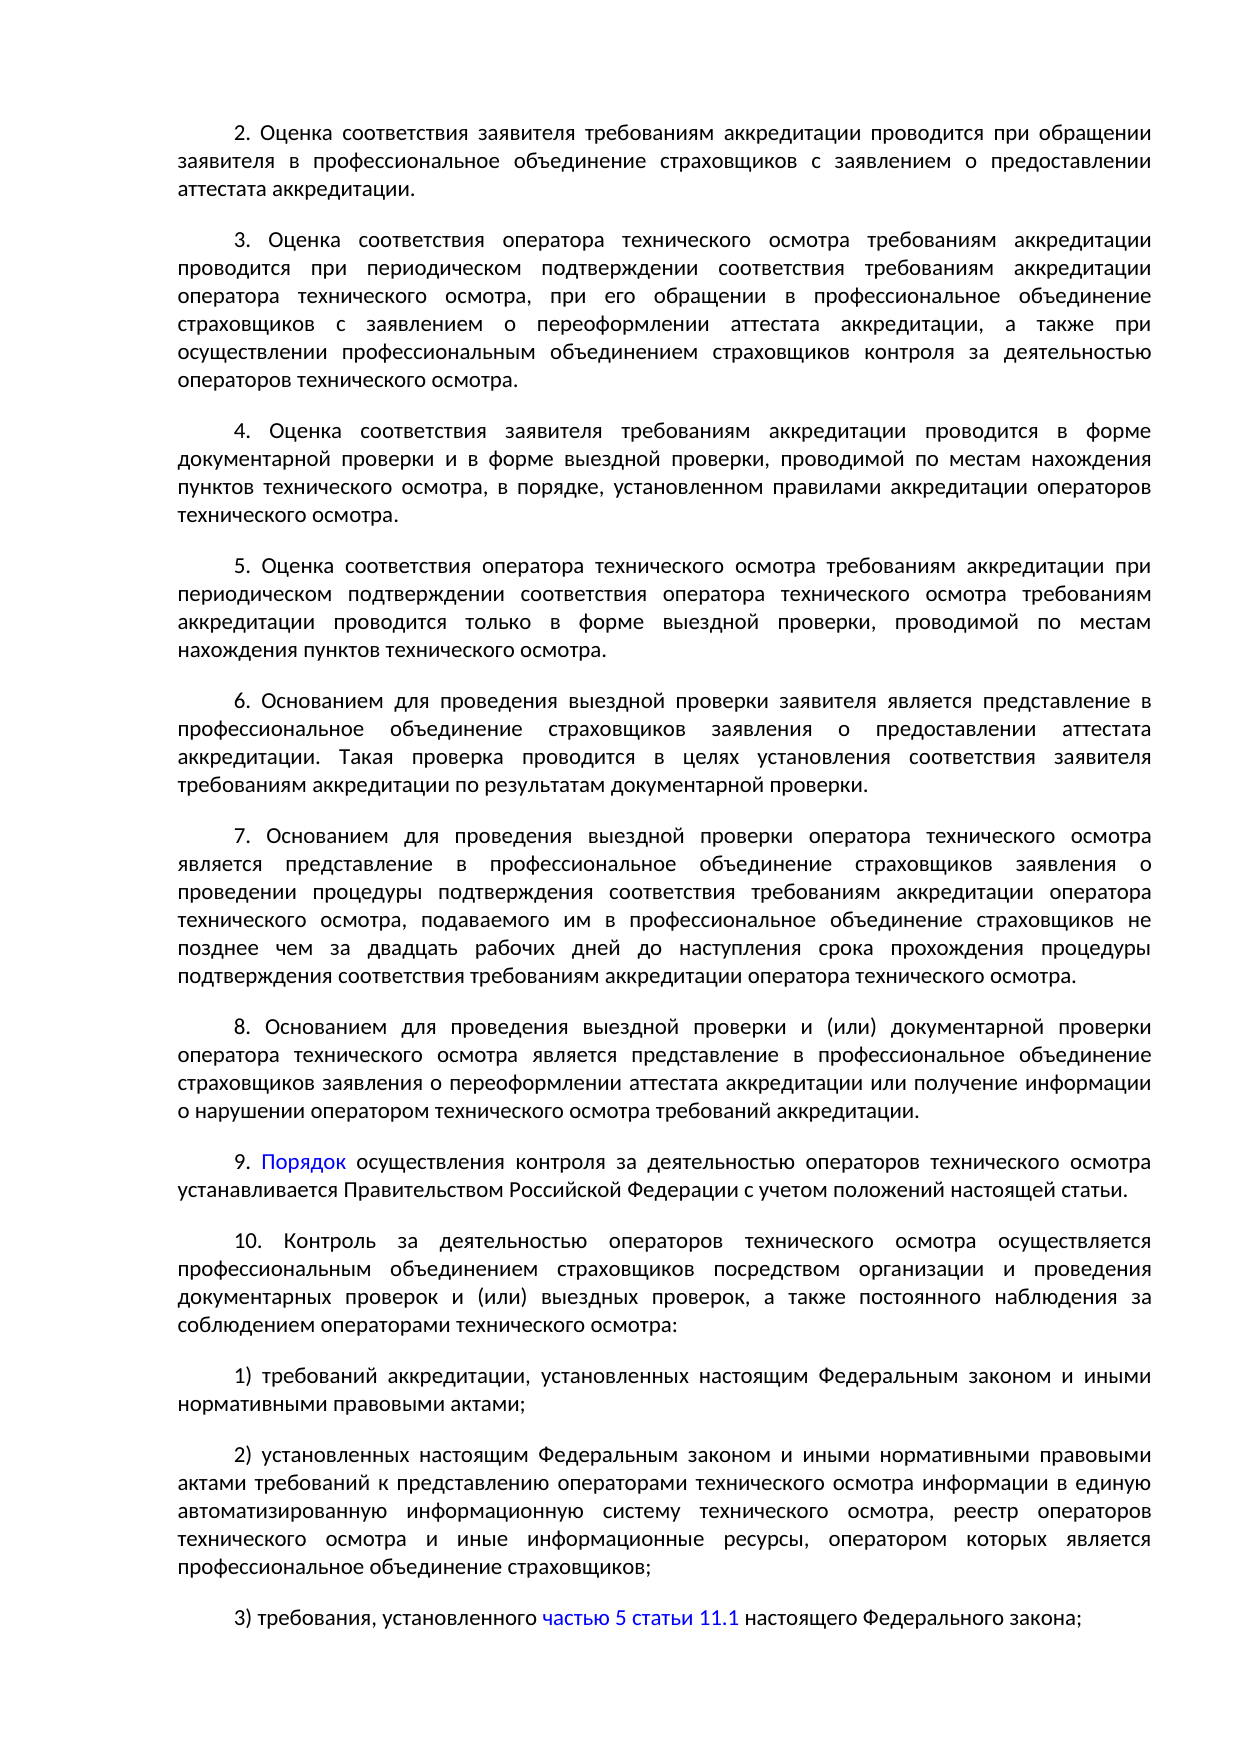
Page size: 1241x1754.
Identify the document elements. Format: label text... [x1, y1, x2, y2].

text 7. Основанием для проведения выездной проверки оператора технического осмотра является представление в профессиональное объединение страховщиков заявления о проведении процедуры подтверждения соответствия требованиям аккредитации оператора технического осмотра, подаваемого им в профессиональное объединение страховщиков не позднее чем за двадцать рабочих дней до наступления срока прохождения процедуры подтверждения соответствия требованиям аккредитации оператора технического осмотра. [177, 821, 1152, 989]
text 9. Порядок осуществления контроля за деятельностью операторов технического осмотра устанавливается Правительством Российской Федерации с учетом положений настоящей статьи. [177, 1147, 1152, 1203]
text 2. Оценка соответствия заявителя требованиям аккредитации проводится при обращении заявителя в профессиональное объединение страховщиков с заявлением о предоставлении аттестата аккредитации. [177, 118, 1152, 202]
text 5. Оценка соответствия оператора технического осмотра требованиям аккредитации при периодическом подтверждении соответствия оператора технического осмотра требованиям аккредитации проводится только в форме выездной проверки, проводимой по местам нахождения пунктов технического осмотра. [177, 551, 1152, 663]
text 8. Основанием для проведения выездной проверки и (или) документарной проверки оператора технического осмотра является представление в профессиональное объединение страховщиков заявления о переоформлении аттестата аккредитации или получение информации о нарушении оператором технического осмотра требований аккредитации. [177, 1012, 1152, 1124]
text 1) требований аккредитации, установленных настоящим Федеральным законом и иными нормативными правовыми актами; [177, 1361, 1152, 1417]
text 4. Оценка соответствия заявителя требованиям аккредитации проводится в форме документарной проверки и в форме выездной проверки, проводимой по местам нахождения пунктов технического осмотра, в порядке, установленном правилами аккредитации операторов технического осмотра. [177, 416, 1152, 528]
text 6. Основанием для проведения выездной проверки заявителя является представление в профессиональное объединение страховщиков заявления о предоставлении аттестата аккредитации. Такая проверка проводится в целях установления соответствия заявителя требованиям аккредитации по результатам документарной проверки. [177, 686, 1152, 798]
text 3) требования, установленного частью 5 статьи 11.1 настоящего Федерального закона; [177, 1603, 1152, 1631]
text 2) установленных настоящим Федеральным законом и иными нормативными правовыми актами требований к представлению операторами технического осмотра информации в единую автоматизированную информационную систему технического осмотра, реестр операторов технического осмотра и иные информационные ресурсы, оператором которых является профессиональное объединение страховщиков; [177, 1440, 1152, 1580]
text 10. Контроль за деятельностью операторов технического осмотра осуществляется профессиональным объединением страховщиков посредством организации и проведения документарных проверок и (или) выездных проверок, а также постоянного наблюдения за соблюдением операторами технического осмотра: [177, 1226, 1152, 1338]
text 3. Оценка соответствия оператора технического осмотра требованиям аккредитации проводится при периодическом подтверждении соответствия требованиям аккредитации оператора технического осмотра, при его обращении в профессиональное объединение страховщиков с заявлением о переоформлении аттестата аккредитации, а также при осуществлении профессиональным объединением страховщиков контроля за деятельностью операторов технического осмотра. [177, 225, 1152, 393]
